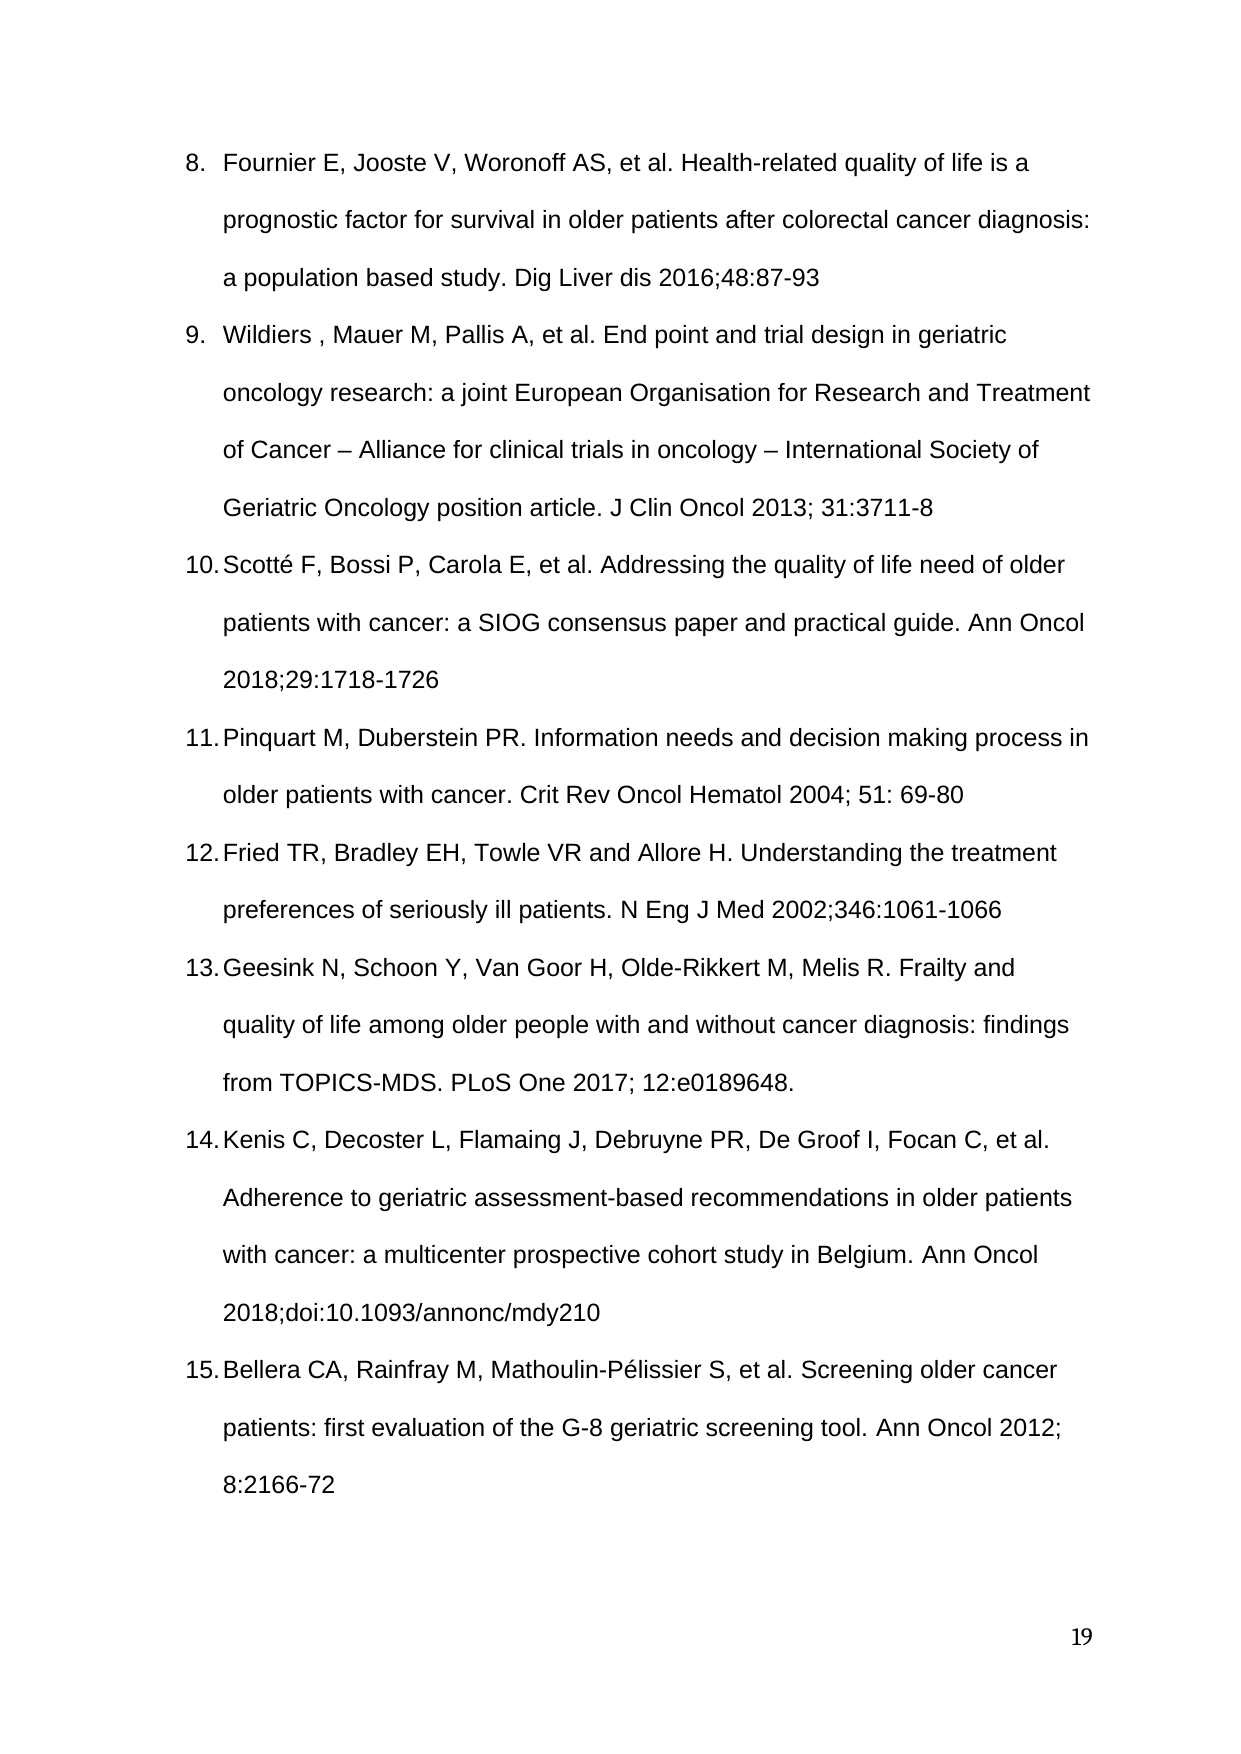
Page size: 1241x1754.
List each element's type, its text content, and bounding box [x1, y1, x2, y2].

list Geesink N, Schoon Y, Van Goor H, Olde-Rikkert M, Melis R. Frailty and quality of life among older people with and without cancer diagnosis: findings from TOPICS-MDS. PLoS One 2017; 12:e0189648. [185, 953, 1093, 1096]
list Fournier E, Jooste V, Woronoff AS, et al. Health-related quality of life is a prognostic factor for survival in older patients after colorectal cancer diagnosis: a population based study. Dig Liver dis 2016;48:87-93 [185, 148, 1093, 291]
list Kenis C, Decoster L, Flamaing J, Debruyne PR, De Groof I, Focan C, et al. Adherence to geriatric assessment-based recommendations in older patients with cancer: a multicenter prospective cohort study in Belgium. Ann Oncol 2018;doi:10.1093/annonc/mdy210 [185, 1125, 1093, 1326]
list Pinquart M, Duberstein PR. Information needs and decision making process in older patients with cancer. Crit Rev Oncol Hematol 2004; 51: 69-80 [185, 723, 1093, 809]
list Scotté F, Bossi P, Carola E, et al. Addressing the quality of life need of older patients with cancer: a SIOG consensus paper and practical guide. Ann Oncol 2018;29:1718-1726 [185, 550, 1093, 694]
list Wildiers , Mauer M, Pallis A, et al. End point and trial design in geriatric oncology research: a joint European Organisation for Research and Treatment of Cancer – Alliance for clinical trials in oncology – International Society of Geriatric Oncology position article. J Clin Oncol 2013; 31:3711-8 [185, 320, 1093, 521]
list Bellera CA, Rainfray M, Mathoulin-Pélissier S, et al. Screening older cancer patients: first evaluation of the G-8 geriatric screening tool. Ann Oncol 2012; 8:2166-72 [185, 1355, 1093, 1499]
list Fried TR, Bradley EH, Towle VR and Allore H. Understanding the treatment preferences of seriously ill patients. N Eng J Med 2002;346:1061-1066 [185, 838, 1093, 924]
